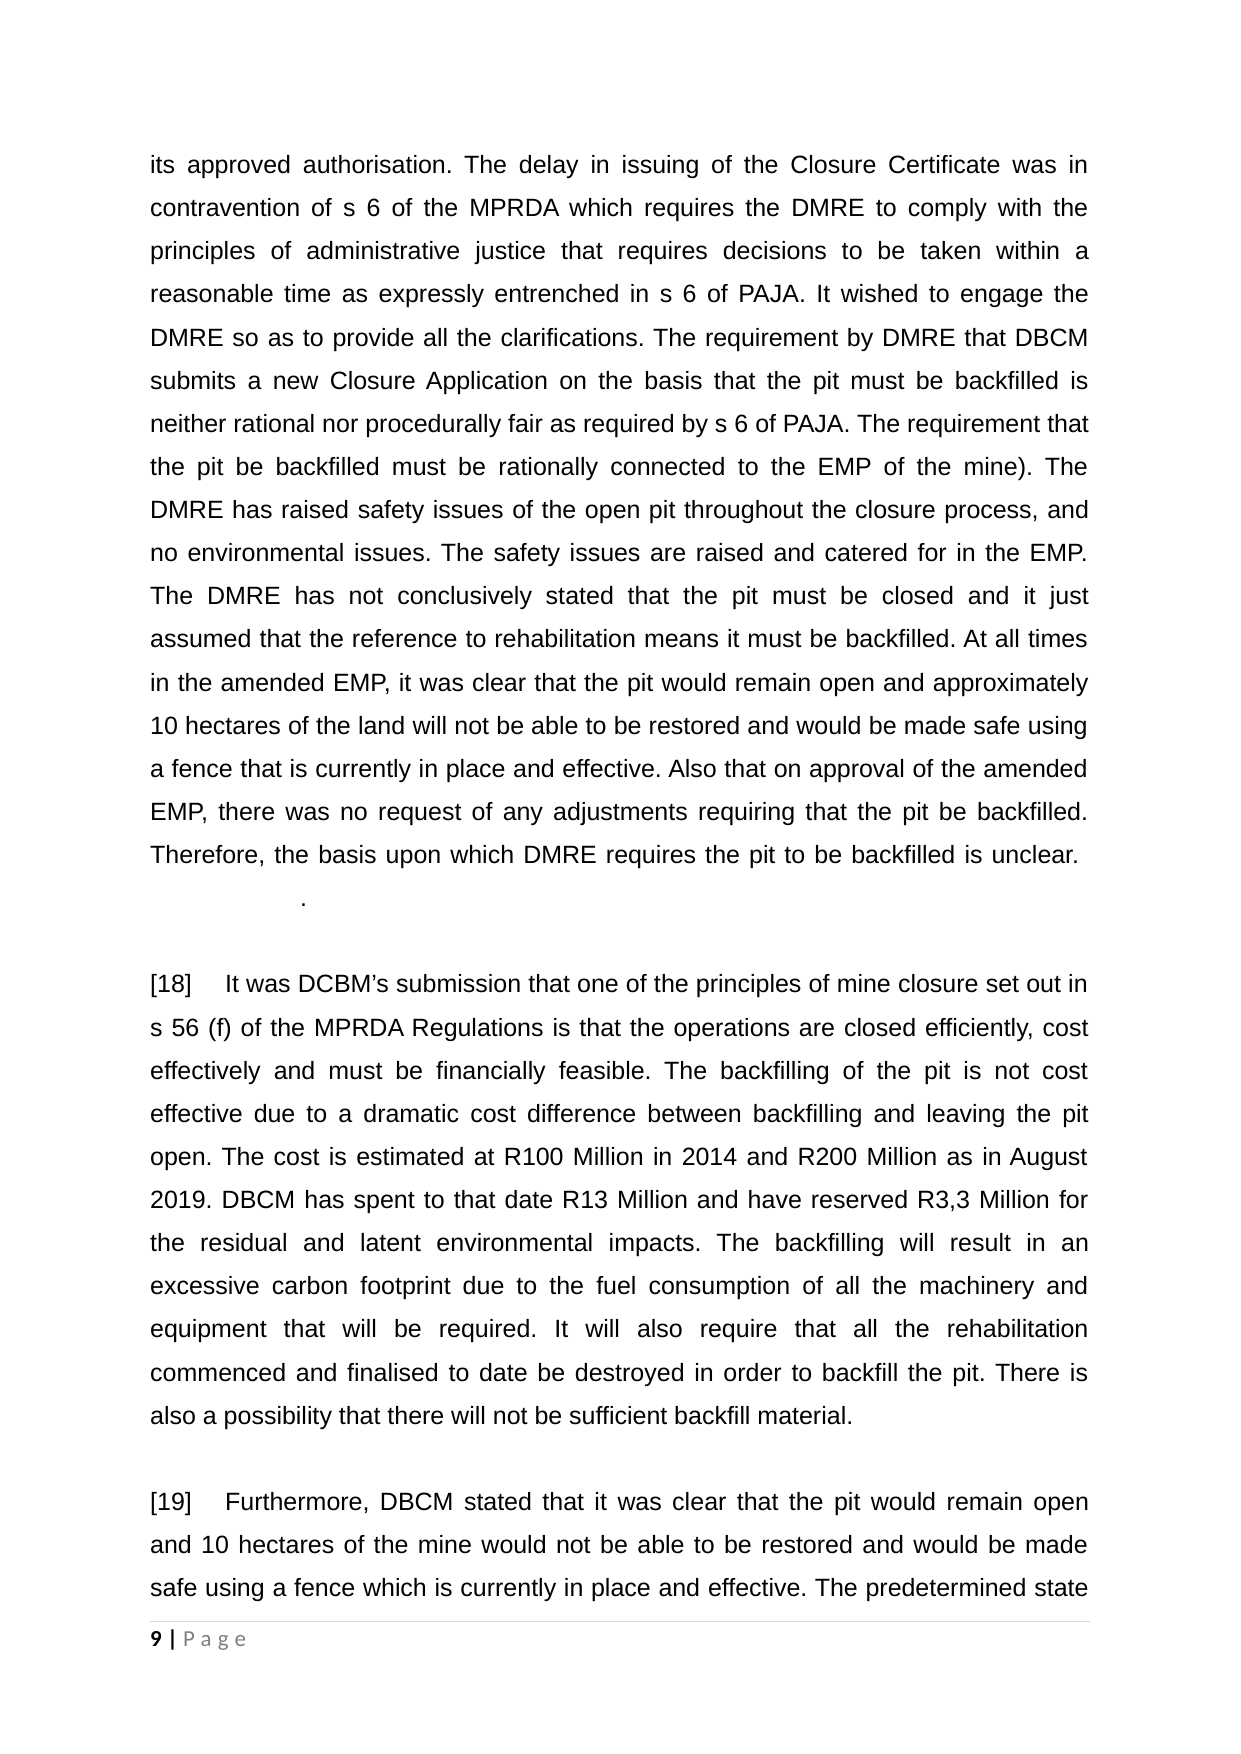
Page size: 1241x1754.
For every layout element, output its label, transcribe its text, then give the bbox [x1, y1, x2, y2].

text [18] It was DCBM’s submission that one of the principles of mine closure set out in s 56 (f) of the MPRDA Regulations is that the operations are closed efficiently, cost effectively and must be financially feasible. The backfilling of the pit is not cost effective due to a dramatic cost difference between backfilling and leaving the pit open. The cost is estimated at R100 Million in 2014 and R200 Million as in August 2019. DBCM has spent to that date R13 Million and have reserved R3,3 Million for the residual and latent environmental impacts. The backfilling will result in an excessive carbon footprint due to the fuel consumption of all the machinery and equipment that will be required. It will also require that all the rehabilitation commenced and finalised to date be destroyed in order to backfill the pit. There is also a possibility that there will not be sufficient backfill material. [150, 969, 1090, 1429]
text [150, 1487, 1090, 1602]
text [150, 150, 1090, 912]
